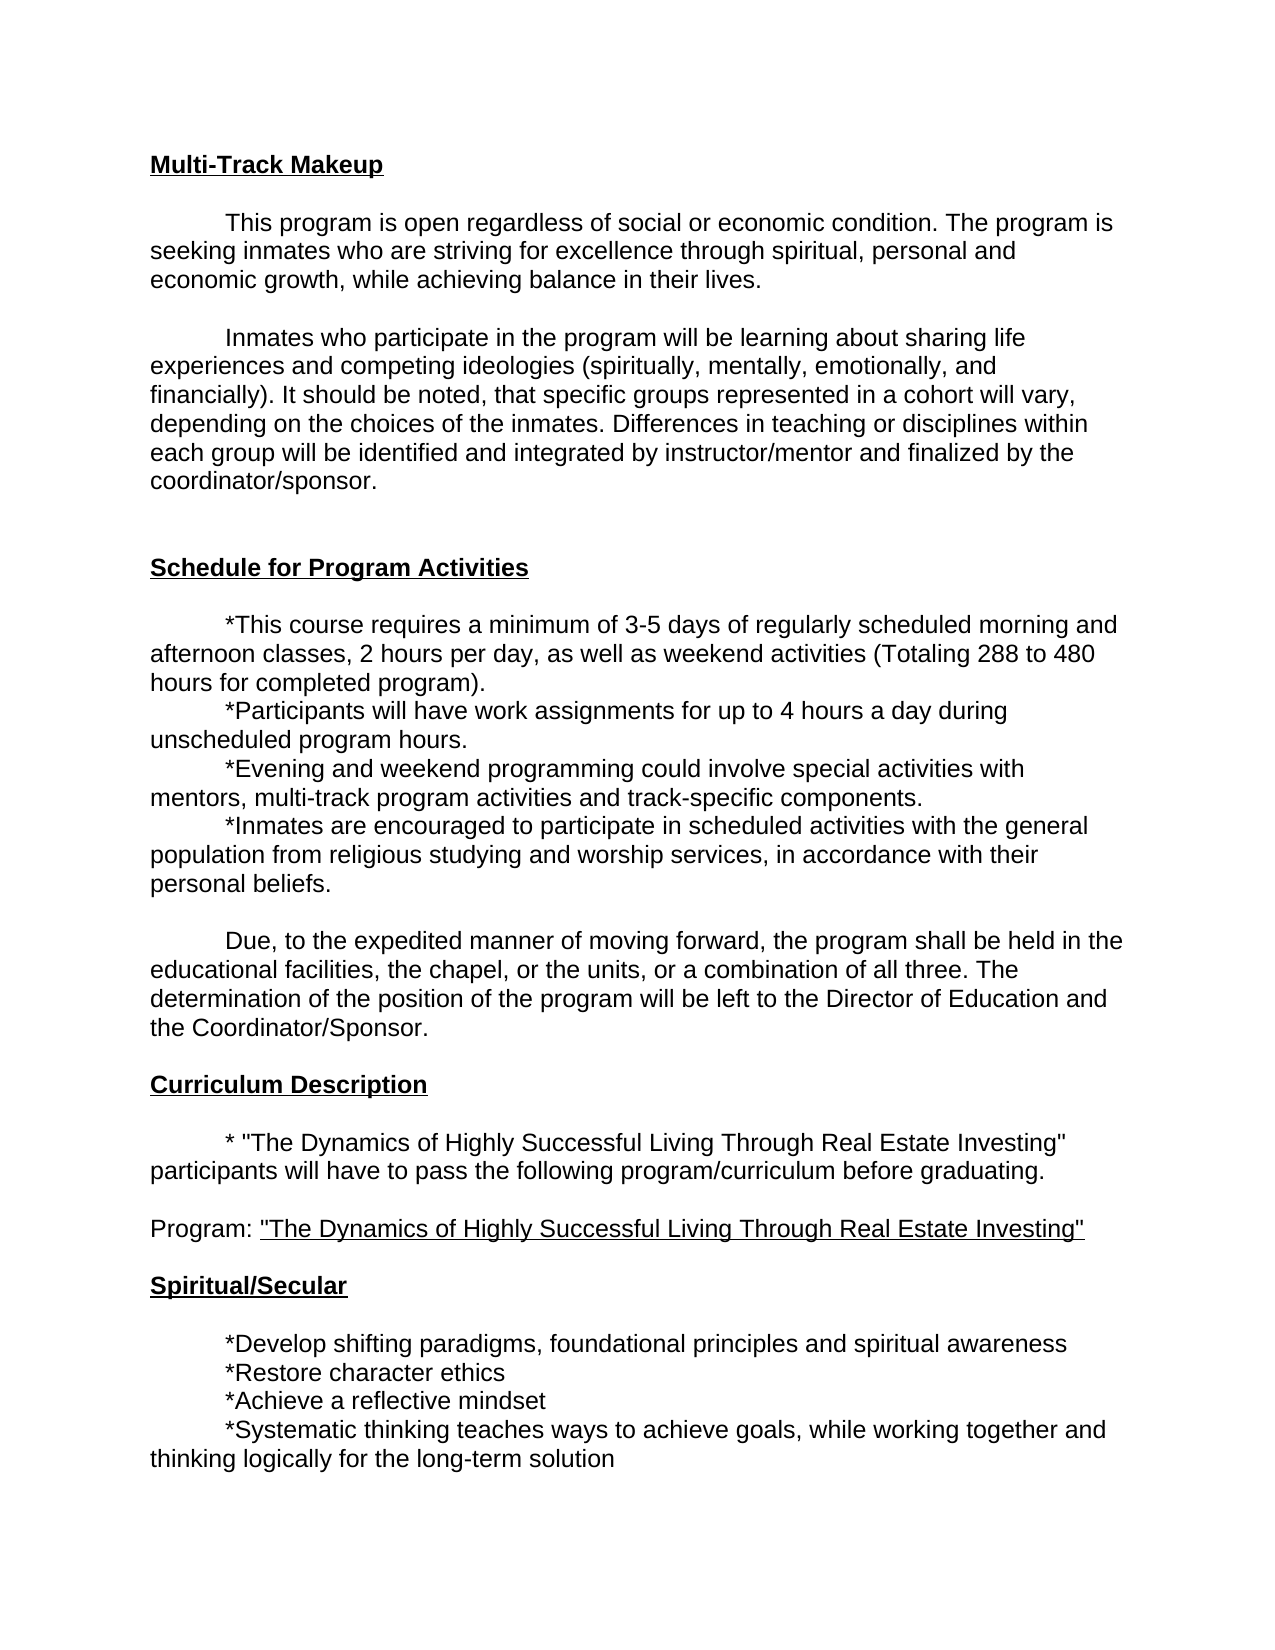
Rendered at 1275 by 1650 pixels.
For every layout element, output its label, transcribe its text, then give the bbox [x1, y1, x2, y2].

text *Achieve a reflective mindset [150, 1386, 1125, 1415]
text Inmates who participate in the program will be learning about sharing life experiences and competing ideologies (spiritually, mentally, emotionally, and financially). It should be noted, that specific groups represented in a cohort will vary, depending on the choices of the inmates. Differences in teaching or disciplines within each group will be identified and integrated by instructor/mentor and finalized by the coordinator/sponsor. [150, 322, 1125, 495]
text Spiritual/Secular [150, 1271, 1125, 1300]
text *Restore character ethics [150, 1357, 1125, 1386]
text This program is open regardless of social or economic condition. The program is seeking inmates who are striving for excellence through spiritual, personal and economic growth, while achieving balance in their lives. [150, 207, 1125, 294]
text *This course requires a minimum of 3-5 days of regularly scheduled morning and afternoon classes, 2 hours per day, as well as weekend activities (Totaling 288 to 480 hours for completed program). [150, 610, 1125, 696]
text *Develop shifting paradigms, foundational principles and spiritual awareness [150, 1329, 1125, 1357]
text *Evening and weekend programming could involve special activities with mentors, multi-track program activities and track-specific components. [150, 754, 1125, 811]
text Curriculum Description [150, 1070, 1125, 1099]
text Due, to the expedited manner of moving forward, the program shall be held in the educational facilities, the chapel, or the units, or a combination of all three. The determination of the position of the program will be left to the Director of Education and the Coordinator/Sponsor. [150, 926, 1125, 1041]
text Multi-Track Makeup [150, 150, 1125, 179]
text Program: "The Dynamics of Highly Successful Living Through Real Estate Investing" [150, 1214, 1125, 1242]
text *Systematic thinking teaches ways to achieve goals, while working together and thinking logically for the long-term solution [150, 1415, 1125, 1472]
text *Inmates are encouraged to participate in scheduled activities with the general population from religious studying and worship services, in accordance with their personal beliefs. [150, 811, 1125, 897]
text Schedule for Program Activities [150, 552, 1125, 581]
text * "The Dynamics of Highly Successful Living Through Real Estate Investing" participants will have to pass the following program/curriculum before graduating. [150, 1127, 1125, 1185]
text *Participants will have work assignments for up to 4 hours a day during unscheduled program hours. [150, 696, 1125, 754]
